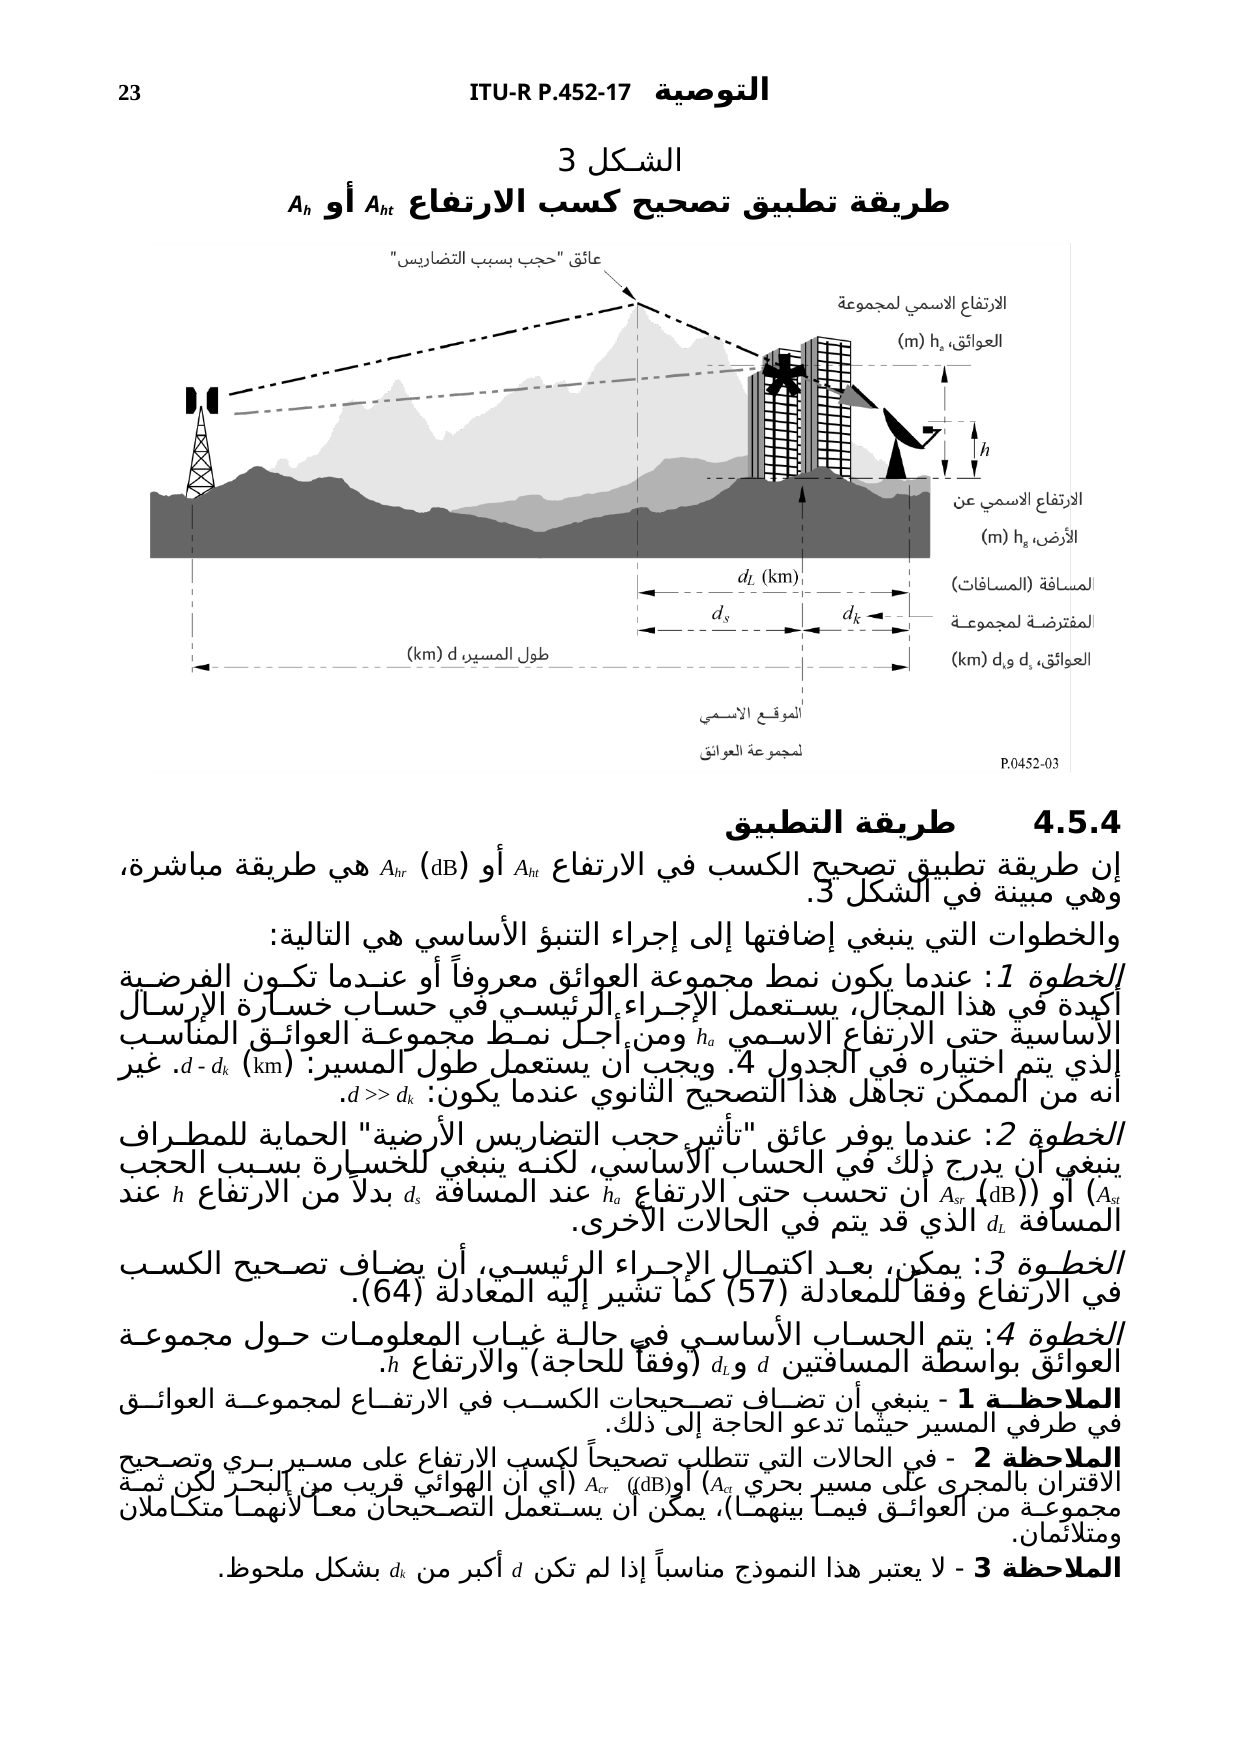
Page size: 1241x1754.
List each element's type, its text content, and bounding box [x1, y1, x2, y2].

text الملاحظة 3 - لا يعتبر هذا النموذج مناسباً إذا لم تكن d أكبر من dk بشكل ملحوظ. [258, 1557, 563, 1582]
text الملاحظة 1 - ينبغي أن تضاف تصحيحات الكسب في الارتفاع لمجموعة العوائق في طرفي المسير حيثما تدعو الحاجة إلى ذلك. [118, 1388, 1122, 1439]
text إن طريقة تطبيق تصحيح الكسب في الارتفاع Aht أو (dB) Ahr هي طريقة مباشرة، وهي مبينة في الشكل 3. [118, 852, 1122, 910]
text الملاحظة 2 - في الحالات التي تتطلب تصحيحاً لكسب الارتفاع على مسير بري وتصحيح الاقتران بالمجرى على مسير بحري Act) أوAcr ((dB) (أي أن الهوائي قريب من البحر لكن ثمة مجموعة من العوائق فيما بينهما)، يمكن أن يستعمل التصحيحان معاً لأنهما متكاملان ومتلائمان. [118, 1447, 1122, 1548]
text الخطوة 2: عندما يوفر عائق "تأثير حجب التضاريس الأرضية" الحماية للمطراف ينبغي أن يدرج ذلك في الحساب الأساسي، لكنه ينبغي للخسارة بسبب الحجب Ast) أو ((dB) Asr أن تحسب حتى الارتفاع ha عند المسافة ds بدلاً من الارتفاع h عند المسافة dL الذي قد يتم في الحالات الأخرى. [118, 1122, 1122, 1239]
text الشـكل 3 [118, 148, 1122, 177]
title طريقة تطبيق تصحيح كسب الارتفاع Aht أو Ah [118, 189, 800, 218]
subtitle 4.5.4 طريقة التطبيق [918, 810, 1122, 839]
title طريقة تطبيق تصحيح كسب الارتفاع Aht أو Ah [912, 189, 1122, 218]
text الملاحظة 3 - لا يعتبر هذا النموذج مناسباً إذا لم تكن d أكبر من dk بشكل ملحوظ. [771, 1557, 1122, 1582]
subtitle 4.5.4 طريقة التطبيق [745, 810, 931, 839]
text الخطوة 4: يتم الحساب الأساسي في حالة غياب المعلومات حول مجموعة العوائق بواسطة المسافتين d وdL (وفقاً للحاجة) والارتفاع h. [118, 1322, 1122, 1380]
subtitle 4.5.4 طريقة التطبيق [118, 810, 782, 839]
text والخطوات التي ينبغي إضافتها إلى إجراء التنبؤ الأساسي هي التالية: [547, 922, 756, 951]
title طريقة تطبيق تصحيح كسب الارتفاع Aht أو Ah [763, 189, 925, 218]
text الخطوة 1: عندما يكون نمط مجموعة العوائق معروفاً أو عندما تكون الفرضية أكيدة في هذا المجال، يستعمل الإجراء الرئيسي في حساب خسارة الإرسال الأساسية حتى الارتفاع الاسمي ha ومن أجل نمط مجموعة العوائق المناسب الذي يتم اختياره في الجدول 4. ويجب أن يستعمل طول المسير: (km) d - dk. غير أنه من الممكن تجاهل هذا التصحيح الثانوي عندما يكون: d >> dk. [118, 964, 1122, 1110]
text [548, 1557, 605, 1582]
text الخطوة 3: يمكن، بعد اكتمال الإجراء الرئيسي، أن يضاف تصحيح الكسب في الارتفاع وفقاً للمعادلة (57) كما تشير إليه المعادلة (64). [118, 1251, 1122, 1309]
text الملاحظة 3 - لا يعتبر هذا النموذج مناسباً إذا لم تكن d أكبر من dk بشكل ملحوظ. [589, 1557, 804, 1582]
text والخطوات التي ينبغي إضافتها إلى إجراء التنبؤ الأساسي هي التالية: [118, 922, 586, 951]
picture [146, 243, 1094, 773]
text والخطوات التي ينبغي إضافتها إلى إجراء التنبؤ الأساسي هي التالية: [749, 922, 1046, 951]
